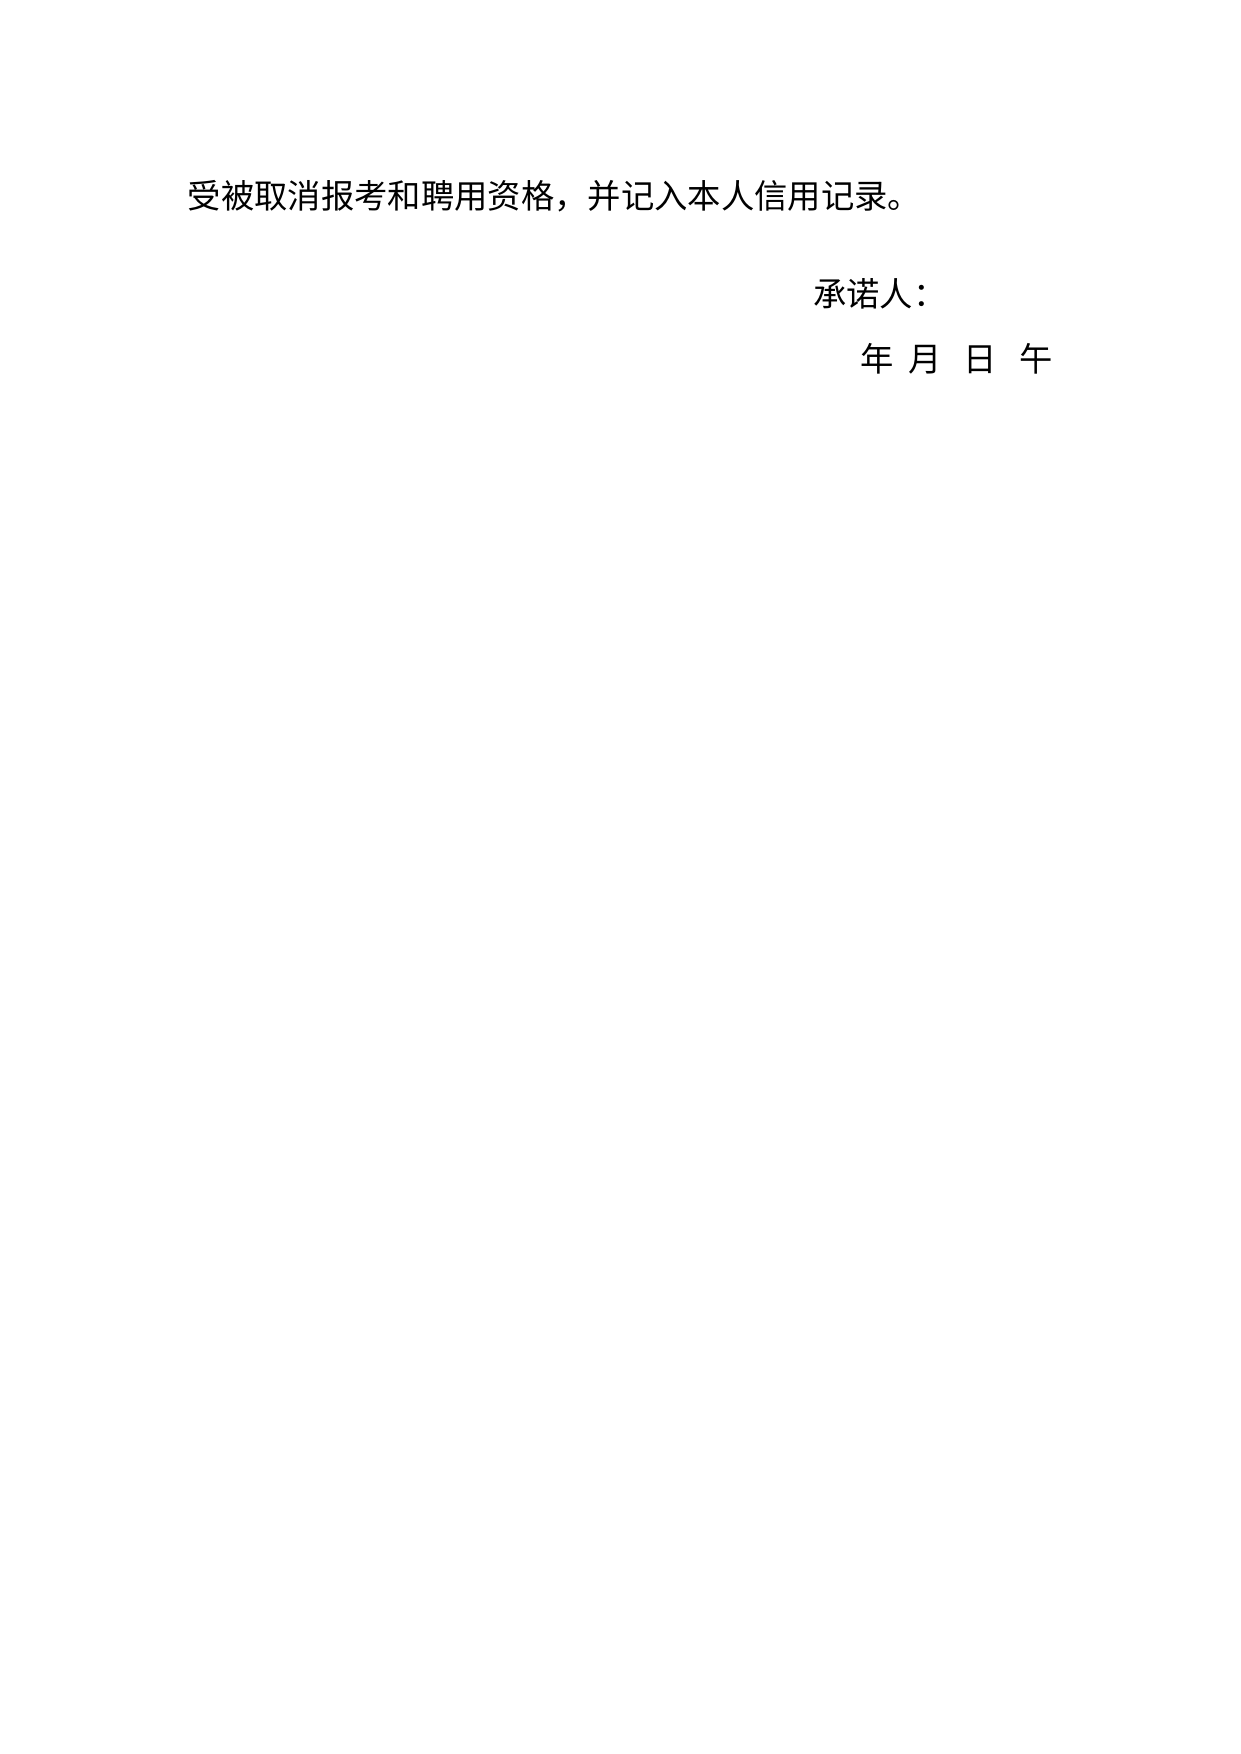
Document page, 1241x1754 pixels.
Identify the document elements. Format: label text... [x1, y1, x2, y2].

text 年 月 日 午 [187, 324, 1053, 389]
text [187, 162, 1053, 227]
text 承诺人： [187, 259, 990, 324]
